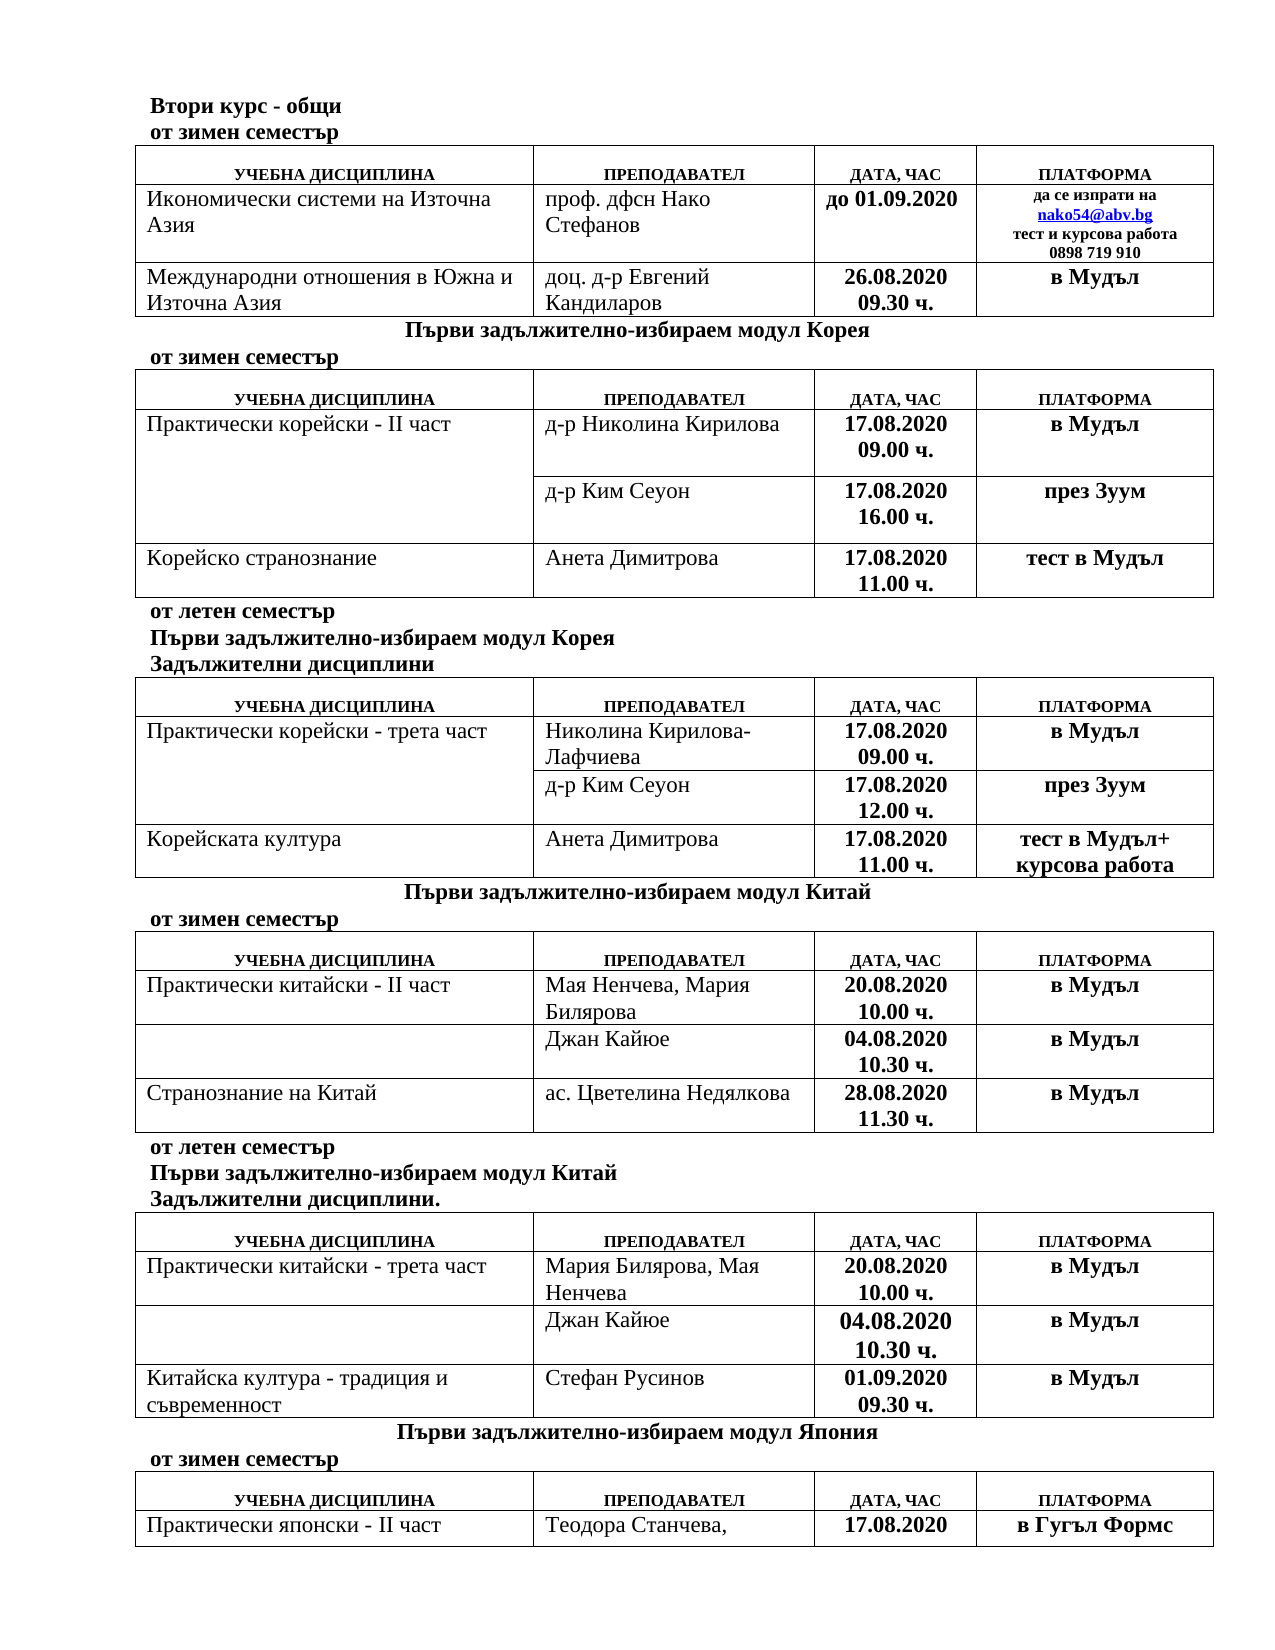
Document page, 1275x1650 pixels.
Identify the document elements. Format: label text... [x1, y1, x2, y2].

table_cell д-р Ким Сеуон [534, 771, 814, 823]
table_header УЧЕБНА ДИСЦИПЛИНА [136, 678, 533, 716]
table_header УЧЕБНА ДИСЦИПЛИНА [136, 146, 533, 184]
table_header ПЛАТФОРМА [977, 370, 1213, 409]
table_cell през Зуум [977, 477, 1213, 543]
table_cell 17.08.2020 12.00 ч. [815, 771, 976, 823]
table_cell до 01.09.2020 [815, 185, 976, 262]
table_cell Корейската култура [136, 825, 533, 877]
text от летен семестър [150, 1133, 1125, 1159]
table_header ПЛАТФОРМА [977, 678, 1213, 716]
table_header УЧЕБНА ДИСЦИПЛИНА [136, 370, 533, 409]
table_cell 04.08.2020 10.30 ч. [815, 1025, 976, 1078]
table_cell през Зуум [977, 771, 1213, 823]
table_header ПРЕПОДАВАТЕЛ [534, 678, 814, 716]
table_header ДАТА, ЧАС [815, 1472, 976, 1510]
table_cell д-р Николина Кирилова [534, 410, 814, 476]
table_header УЧЕБНА ДИСЦИПЛИНА [136, 1213, 533, 1251]
table_header ДАТА, ЧАС [815, 146, 976, 184]
table_header ДАТА, ЧАС [815, 678, 976, 716]
text Първи задължително-избираем модул Китай [150, 878, 1125, 905]
table_cell Стефан Русинов [534, 1365, 814, 1417]
table_cell Джан Кайюе [534, 1306, 814, 1363]
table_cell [534, 1511, 814, 1546]
table_header ПРЕПОДАВАТЕЛ [534, 1472, 814, 1510]
table_cell Анета Димитрова [534, 544, 814, 597]
table_cell тест в Мудъл [977, 544, 1213, 597]
table_header УЧЕБНА ДИСЦИПЛИНА [136, 932, 533, 970]
table_cell доц. д-р Евгений Кандиларов [534, 263, 814, 316]
table_cell [136, 1306, 533, 1363]
table_cell в Мудъл [977, 263, 1213, 316]
table_header ДАТА, ЧАС [815, 1213, 976, 1251]
table_cell в Мудъл [977, 971, 1213, 1024]
table_cell 17.08.2020 09.00 ч. [815, 410, 976, 476]
table_cell 17.08.2020 16.00 ч. [815, 477, 976, 543]
table_cell в Гугъл Формс [977, 1511, 1213, 1546]
table_header ПРЕПОДАВАТЕЛ [534, 1213, 814, 1251]
table_cell тест в Мудъл+ курсова работа [977, 825, 1213, 877]
table_cell 17.08.2020 11.00 ч. [815, 825, 976, 877]
table_header ПЛАТФОРМА [977, 146, 1213, 184]
table_header ПРЕПОДАВАТЕЛ [534, 932, 814, 970]
table_header ПЛАТФОРМА [977, 932, 1213, 970]
table_cell ас. Цветелина Недялкова [534, 1079, 814, 1132]
table_cell Практически китайски - трета част [136, 1252, 533, 1305]
table_header ДАТА, ЧАС [815, 370, 976, 409]
table_cell д-р Ким Сеуон [534, 477, 814, 543]
table_cell 17.08.2020 09.00 ч. [815, 717, 976, 770]
table_cell Николина Кирилова- Лафчиева [534, 717, 814, 770]
table_cell 20.08.2020 10.00 ч. [815, 1252, 976, 1305]
text от зимен семестър [150, 343, 1125, 369]
table_cell в Мудъл [977, 1079, 1213, 1132]
text от летен семестър [150, 598, 1125, 624]
table_cell 17.08.2020 11.00 ч. [815, 544, 976, 597]
text от зимен семестър [150, 118, 1125, 145]
table_cell Мария Билярова, Мая Ненчева [534, 1252, 814, 1305]
table_cell Мая Ненчева, Мария Билярова [534, 971, 814, 1024]
text Първи задължително-избираем модул Корея [150, 317, 1125, 343]
table_cell 17.08.2020 11.00 ч. [815, 1511, 976, 1546]
table_cell Икономически системи на Източна Азия [136, 185, 533, 262]
table_header УЧЕБНА ДИСЦИПЛИНА [136, 1472, 533, 1510]
table_header ДАТА, ЧАС [815, 932, 976, 970]
table_cell [136, 1025, 533, 1078]
table_cell в Мудъл [977, 717, 1213, 770]
table_cell в Мудъл [977, 410, 1213, 476]
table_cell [136, 1511, 533, 1546]
table_cell в Мудъл [977, 1252, 1213, 1305]
text Първи задължително-избираем модул Япония [150, 1418, 1125, 1444]
table_cell Практически корейски - трета част [136, 717, 533, 823]
text Първи задължително-избираем модул Китай [150, 1159, 1125, 1185]
text от зимен семестър [150, 1444, 1125, 1471]
table_header ПЛАТФОРМА [977, 1472, 1213, 1510]
text Задължителни дисциплини [150, 650, 1125, 677]
text Задължителни дисциплини. [150, 1185, 1125, 1212]
table_cell 20.08.2020 10.00 ч. [815, 971, 976, 1024]
table_cell Анета Димитрова [534, 825, 814, 877]
table_cell Международни отношения в Южна и Източна Азия [136, 263, 533, 316]
table_cell 04.08.2020 10.30 ч. [815, 1306, 976, 1363]
table_cell в Мудъл [977, 1365, 1213, 1417]
text Първи задължително-избираем модул Корея [150, 624, 1125, 650]
table_cell Странознание на Китай [136, 1079, 533, 1132]
table_header ПЛАТФОРМА [977, 1213, 1213, 1251]
table_cell Практически китайски - II част [136, 971, 533, 1024]
table_cell Корейско странознание [136, 544, 533, 597]
table_cell Джан Кайюе [534, 1025, 814, 1078]
table_cell 01.09.2020 09.30 ч. [815, 1365, 976, 1417]
table_cell в Мудъл [977, 1025, 1213, 1078]
table_cell да се изпрати на nako54@abv.bg тест и курсова работа 0898 719 910 [977, 185, 1213, 262]
text от зимен семестър [150, 905, 1125, 931]
table_cell Практически корейски - II част [136, 410, 533, 543]
table_cell 28.08.2020 11.30 ч. [815, 1079, 976, 1132]
table_cell в Мудъл [977, 1306, 1213, 1363]
table_header ПРЕПОДАВАТЕЛ [534, 146, 814, 184]
table_cell проф. дфсн Нако Стефанов [534, 185, 814, 262]
text Втори курс - общи [150, 92, 1125, 118]
table_cell Китайска култура - традиция и съвременност [136, 1365, 533, 1417]
table_cell 26.08.2020 09.30 ч. [815, 263, 976, 316]
table_header ПРЕПОДАВАТЕЛ [534, 370, 814, 409]
